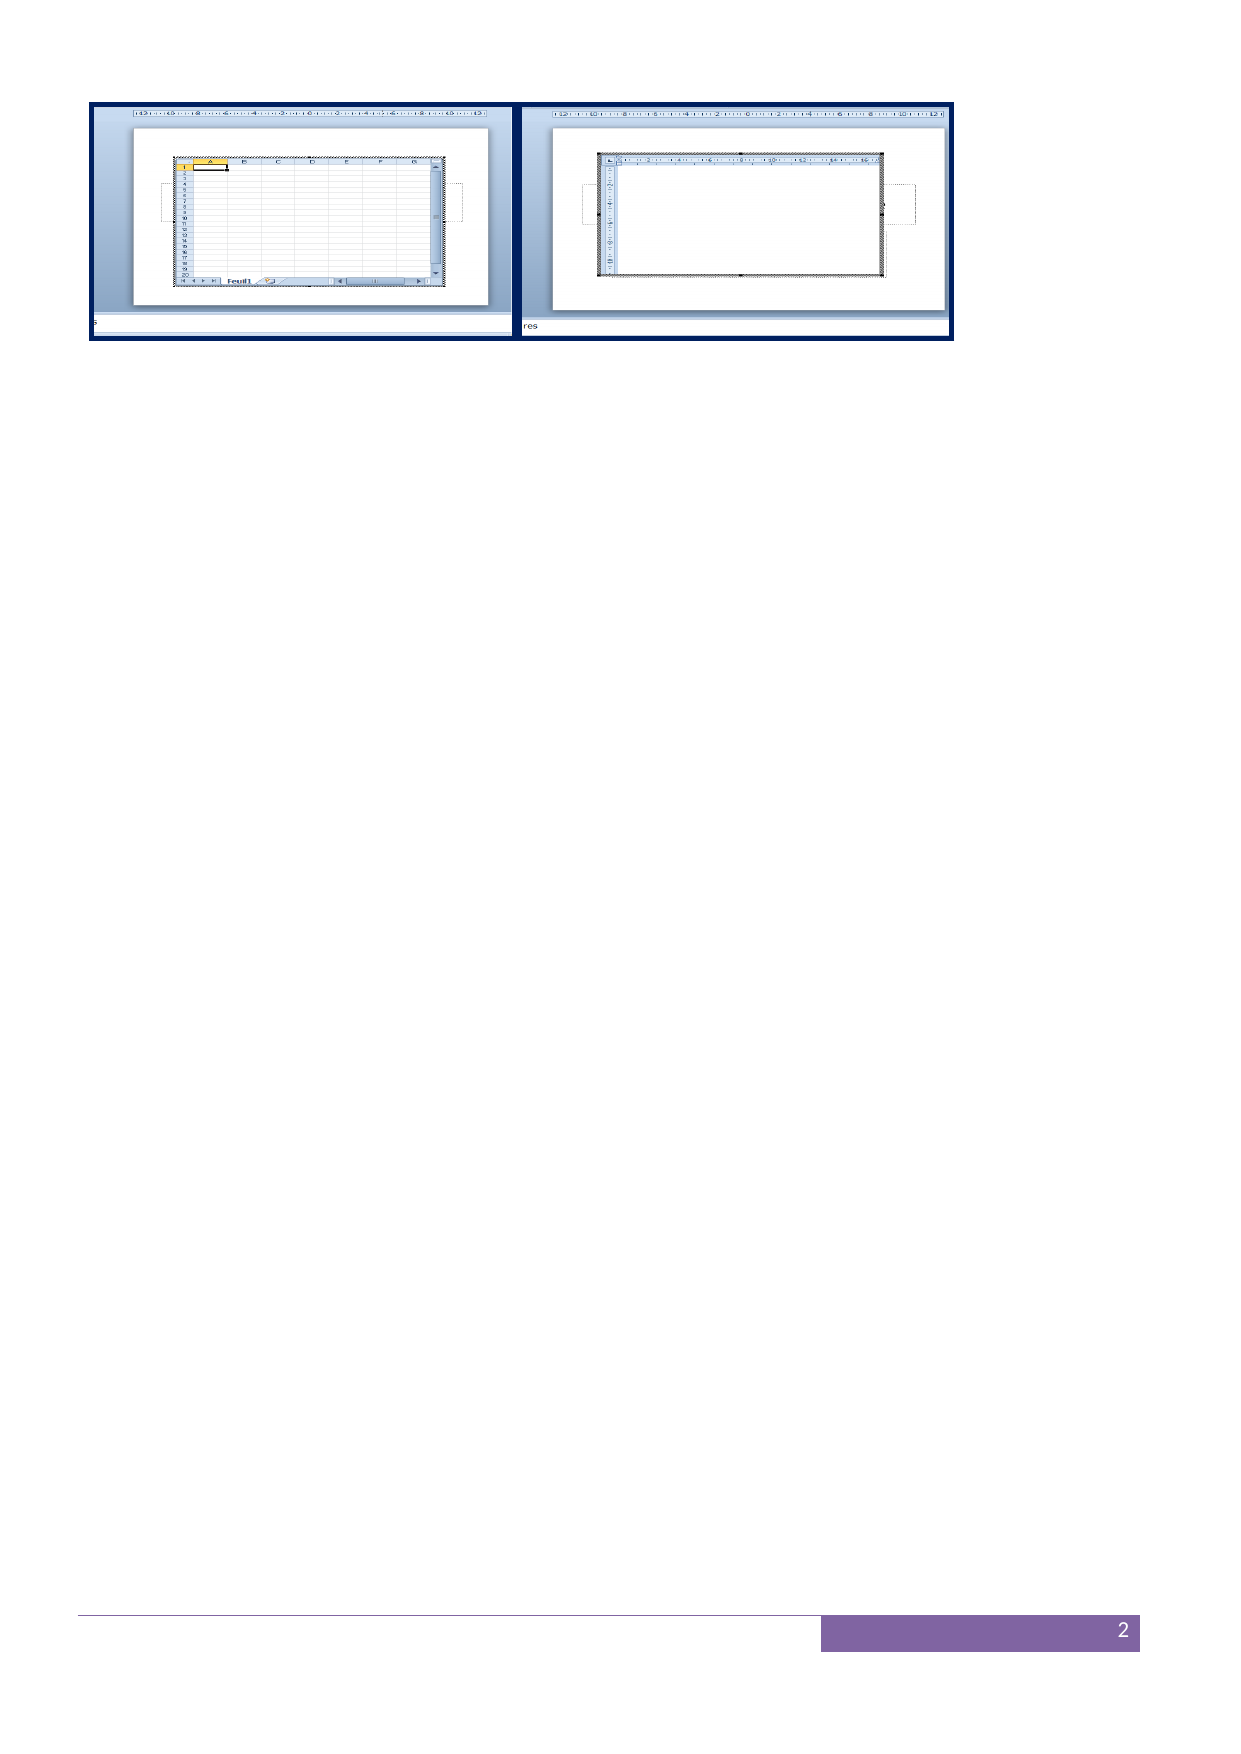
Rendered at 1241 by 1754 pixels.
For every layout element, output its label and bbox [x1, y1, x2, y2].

picture [94, 107, 512, 336]
picture [522, 107, 949, 336]
